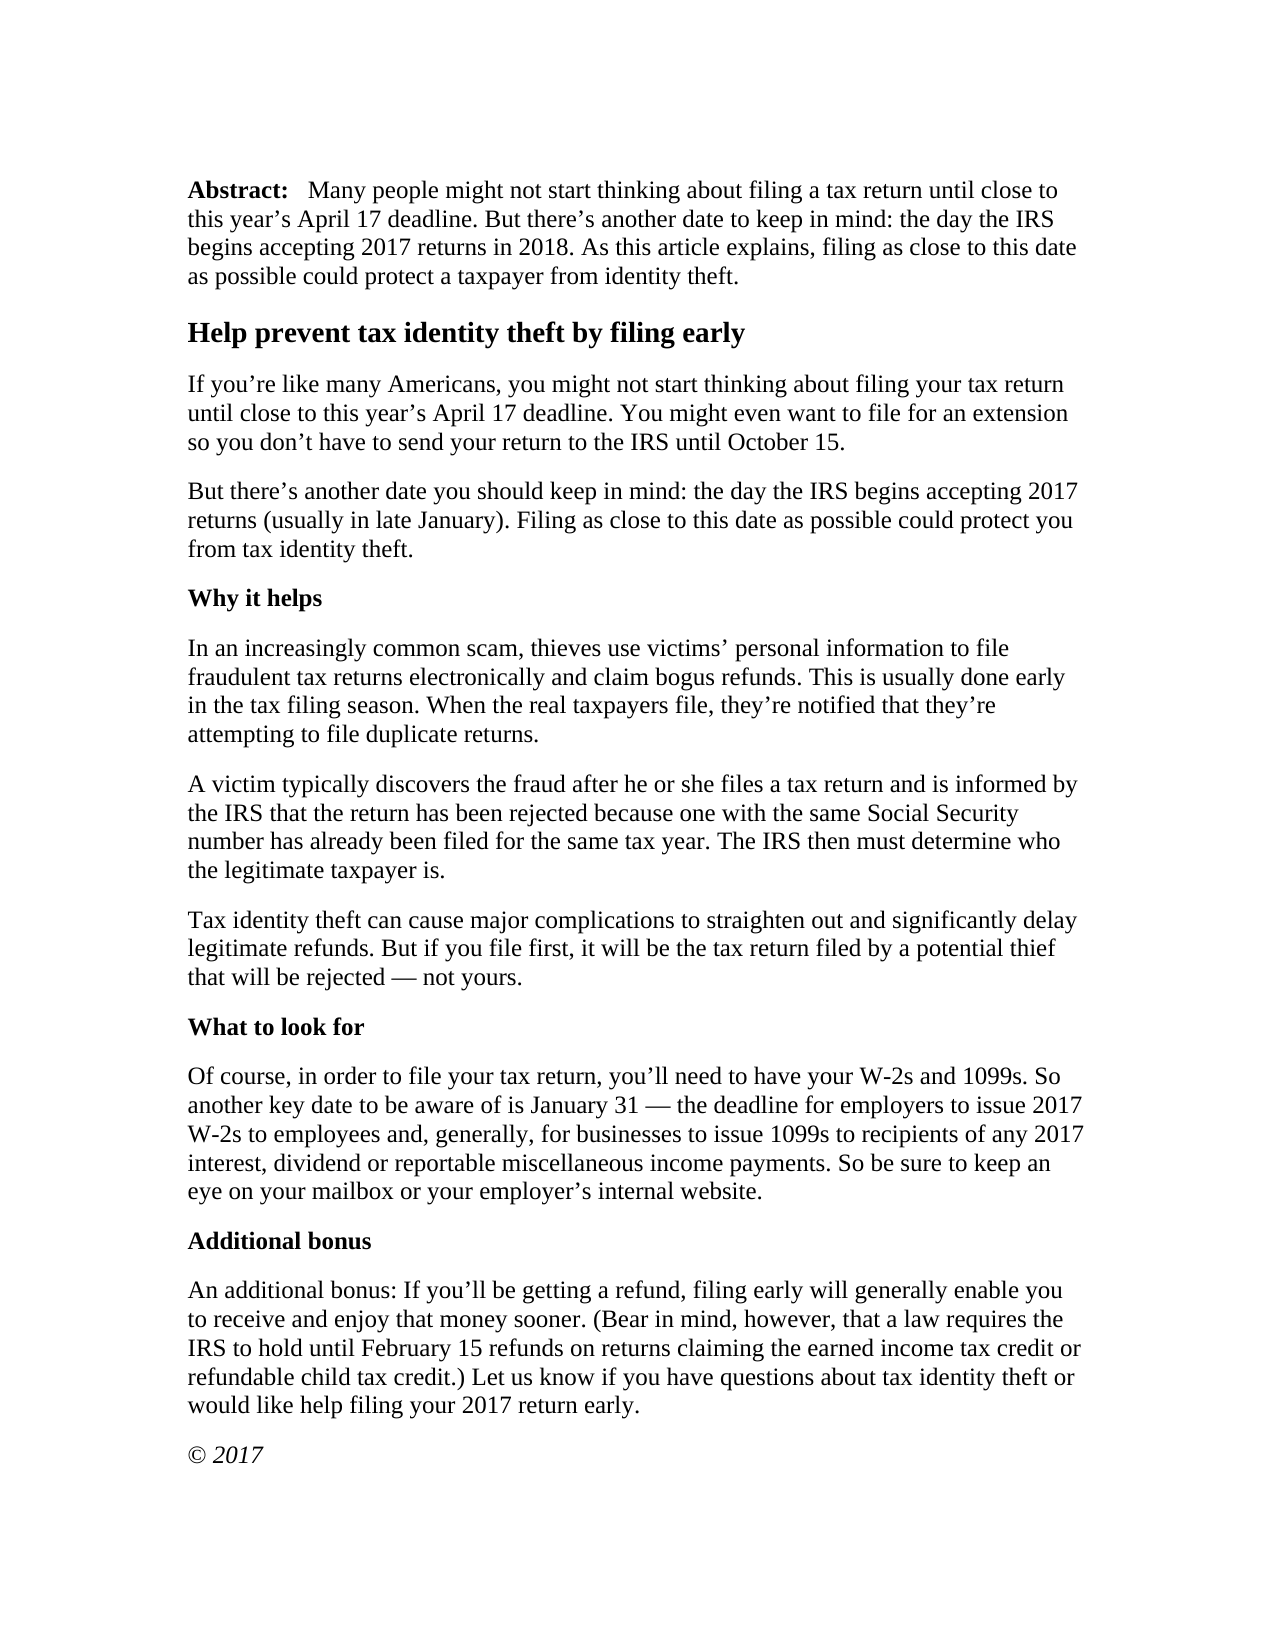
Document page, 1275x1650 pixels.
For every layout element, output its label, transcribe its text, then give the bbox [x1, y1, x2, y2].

text If you’re like many Americans, you might not start thinking about filing your tax return until close to this year’s April 17 deadline. You might even want to file for an extension so you don’t have to send your return to the IRS until October 15. [187, 369, 1087, 456]
text In an increasingly common scam, thieves use victims’ personal information to file fraudulent tax returns electronically and claim bogus refunds. This is usually done early in the tax filing season. When the real taxpayers file, they’re notified that they’re attempting to file duplicate returns. [187, 633, 1087, 748]
text A victim typically discovers the fraud after he or she files a tax return and is informed by the IRS that the return has been rejected because one with the same Social Security number has already been filed for the same tax year. The IRS then must determine who the legitimate taxpayer is. [187, 769, 1087, 884]
text © 2017 [187, 1440, 1087, 1469]
text Of course, in order to file your tax return, you’ll need to have your W-2s and 1099s. So another key date to be aware of is January 31 — the deadline for employers to issue 2017 W-2s to employees and, generally, for businesses to issue 1099s to recipients of any 2017 interest, dividend or reportable miscellaneous income payments. So be sure to keep an eye on your mailbox or your employer’s internal website. [187, 1061, 1087, 1205]
text But there’s another date you should keep in mind: the day the IRS begins accepting 2017 returns (usually in late January). Filing as close to this date as possible could protect you from tax identity theft. [187, 476, 1087, 563]
text An additional bonus: If you’ll be getting a refund, filing early will generally enable you to receive and enjoy that money sooner. (Bear in mind, however, that a law requires the IRS to hold until February 15 refunds on returns claiming the earned income tax credit or refundable child tax credit.) Let us know if you have questions about tax identity theft or would like help filing your 2017 return early. [187, 1276, 1087, 1419]
text What to look for [187, 1012, 1087, 1041]
text Abstract: Many people might not start thinking about filing a tax return until close to this year’s April 17 deadline. But there’s another date to keep in mind: the day the IRS begins accepting 2017 returns in 2018. As this article explains, filing as close to this date as possible could protect a taxpayer from identity theft. [187, 175, 1087, 290]
text Why it helps [187, 583, 1087, 612]
text Additional bonus [187, 1226, 1087, 1255]
text Help prevent tax identity theft by filing early [187, 315, 1087, 348]
text Tax identity theft can cause major complications to straighten out and significantly delay legitimate refunds. But if you file first, it will be the tax return filed by a potential thief that will be rejected — not yours. [187, 905, 1087, 991]
